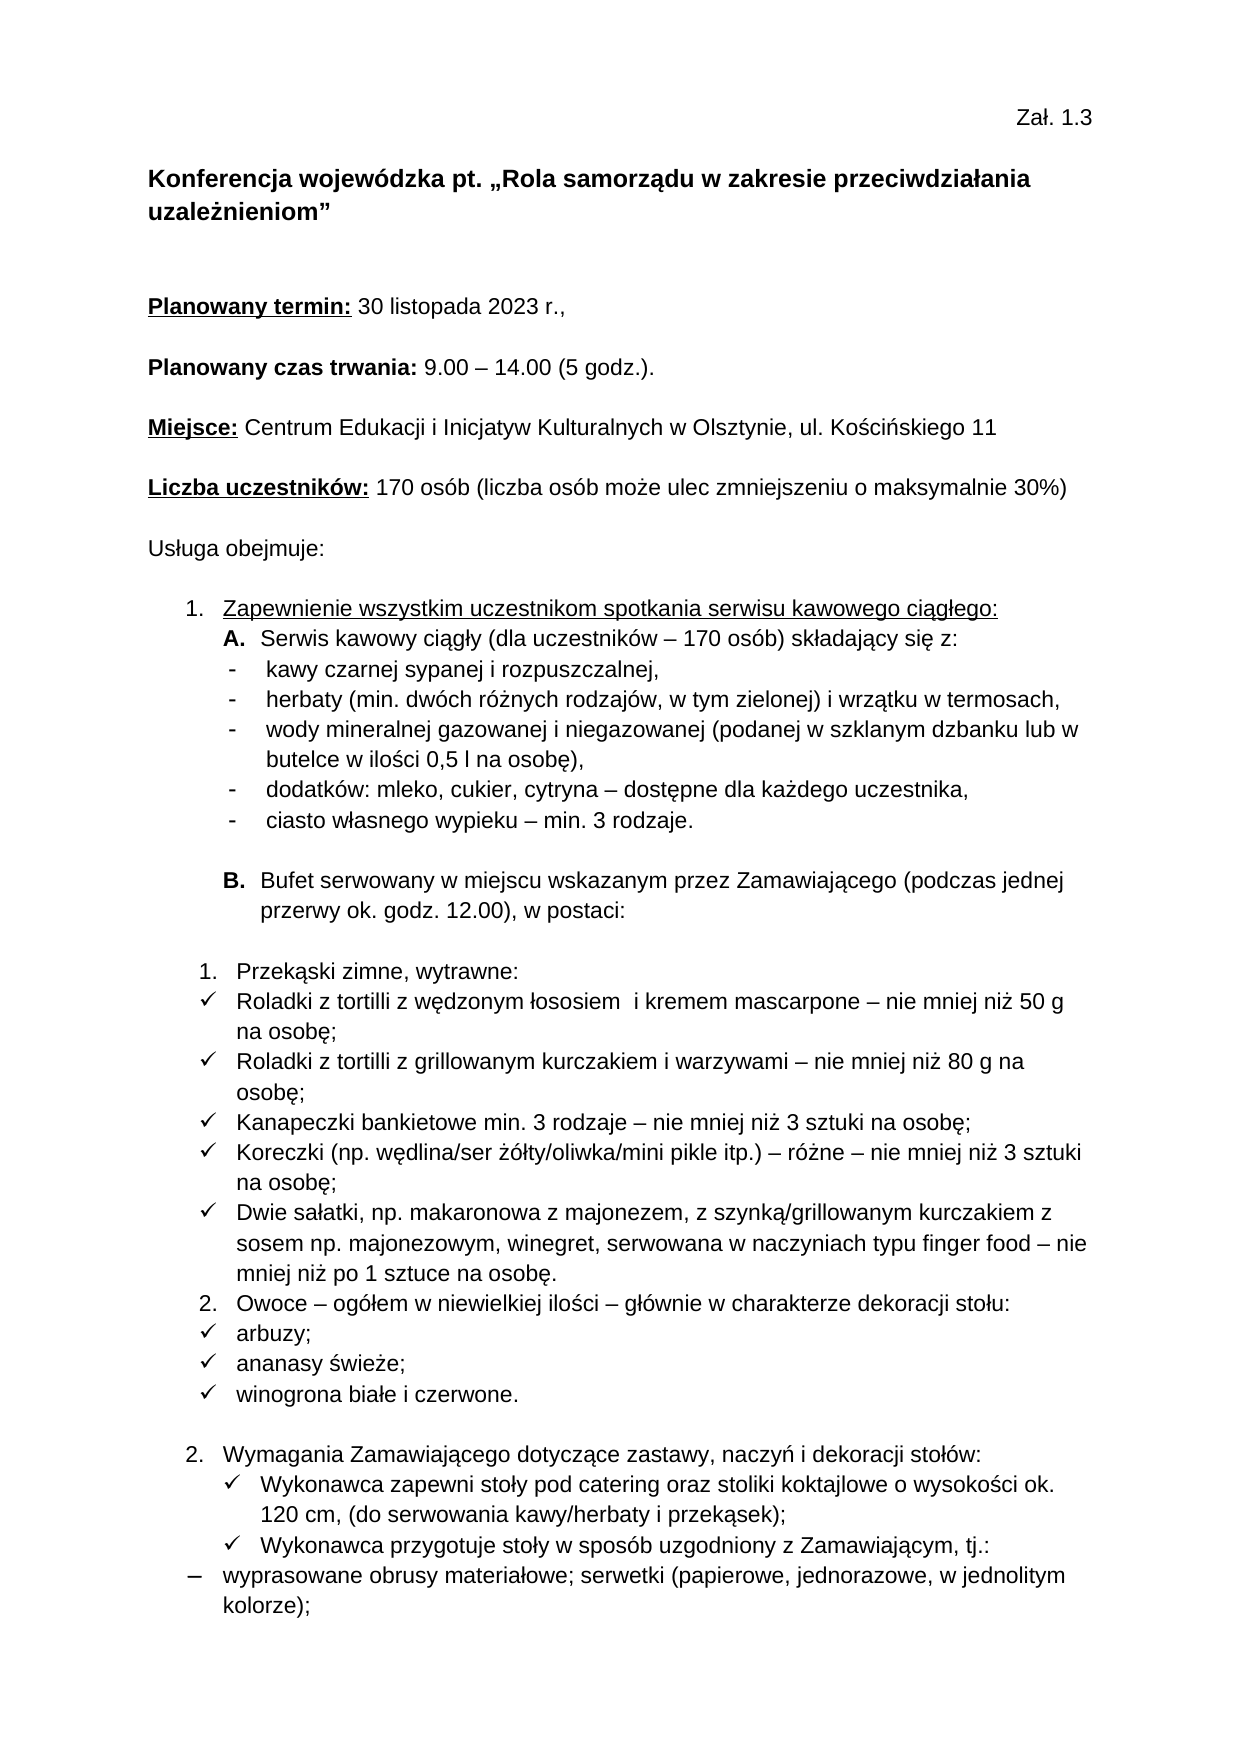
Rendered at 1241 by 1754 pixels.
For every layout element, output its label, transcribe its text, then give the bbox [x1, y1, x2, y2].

text Liczba uczestników: 170 osób (liczba osób może ulec zmniejszeniu o maksymalnie 30%) [148, 474, 1093, 501]
list Dwie sałatki, np. makaronowa z majonezem, z szynką/grillowanym kurczakiem z sosem np. majonezowym, winegret, serwowana w naczyniach typu finger food – nie mniej niż po 1 sztuce na osobę. [199, 1199, 1093, 1286]
text Zał. 1.3 [148, 103, 1093, 130]
text Planowany termin: 30 listopada 2023 r., [148, 293, 1093, 319]
list Koreczki (np. wędlina/ser żółty/oliwka/mini pikle itp.) – różne – nie mniej niż 3 sztuki na osobę; [199, 1139, 1093, 1196]
list Owoce – ogółem w niewielkiej ilości – głównie w charakterze dekoracji stołu: [199, 1290, 1093, 1316]
text Usługa obejmuje: [148, 535, 1093, 561]
list herbaty (min. dwóch różnych rodzajów, w tym zielonej) i wrzątku w termosach, [228, 686, 1093, 712]
list Roladki z tortilli z wędzonym łososiem i kremem mascarpone – nie mniej niż 50 g na osobę; [199, 988, 1093, 1044]
text Miejsce: Centrum Edukacji i Inicjatyw Kulturalnych w Olsztynie, ul. Kościńskiego 11 [148, 414, 1093, 440]
list Wymagania Zamawiającego dotyczące zastawy, naczyń i dekoracji stołów: [185, 1441, 1093, 1467]
text Konferencja wojewódzka pt. „Rola samorządu w zakresie przeciwdziałania uzależnieniom” [148, 164, 1093, 226]
list Zapewnienie wszystkim uczestnikom spotkania serwisu kawowego ciągłego: [185, 595, 1093, 622]
list dodatków: mleko, cukier, cytryna – dostępne dla każdego uczestnika, [228, 776, 1093, 803]
list Przekąski zimne, wytrawne: [199, 958, 1093, 984]
list Kanapeczki bankietowe min. 3 rodzaje – nie mniej niż 3 sztuki na osobę; [199, 1109, 1093, 1135]
list Bufet serwowany w miejscu wskazanym przez Zamawiającego (podczas jednej przerwy ok. godz. 12.00), w postaci: [223, 867, 1093, 924]
list kawy czarnej sypanej i rozpuszczalnej, [228, 656, 1093, 682]
list winogrona białe i czerwone. [199, 1381, 1093, 1407]
list Wykonawca zapewni stoły pod catering oraz stoliki koktajlowe o wysokości ok. 120 cm, (do serwowania kawy/herbaty i przekąsek); [223, 1471, 1093, 1528]
list Wykonawca przygotuje stoły w sposób uzgodniony z Zamawiającym, tj.: [223, 1532, 1093, 1558]
list Serwis kawowy ciągły (dla uczestników – 170 osób) składający się z: [223, 625, 1093, 652]
list wyprasowane obrusy materiałowe; serwetki (papierowe, jednorazowe, w jednolitym kolorze); [185, 1562, 1093, 1618]
list wody mineralnej gazowanej i niegazowanej (podanej w szklanym dzbanku lub w butelce w ilości 0,5 l na osobę), [228, 716, 1093, 773]
list Roladki z tortilli z grillowanym kurczakiem i warzywami – nie mniej niż 80 g na osobę; [199, 1048, 1093, 1105]
list arbuzy; [199, 1320, 1093, 1347]
text Planowany czas trwania: 9.00 – 14.00 (5 godz.). [148, 353, 1093, 380]
list ciasto własnego wypieku – min. 3 rodzaje. [228, 807, 1093, 833]
list ananasy świeże; [199, 1350, 1093, 1377]
